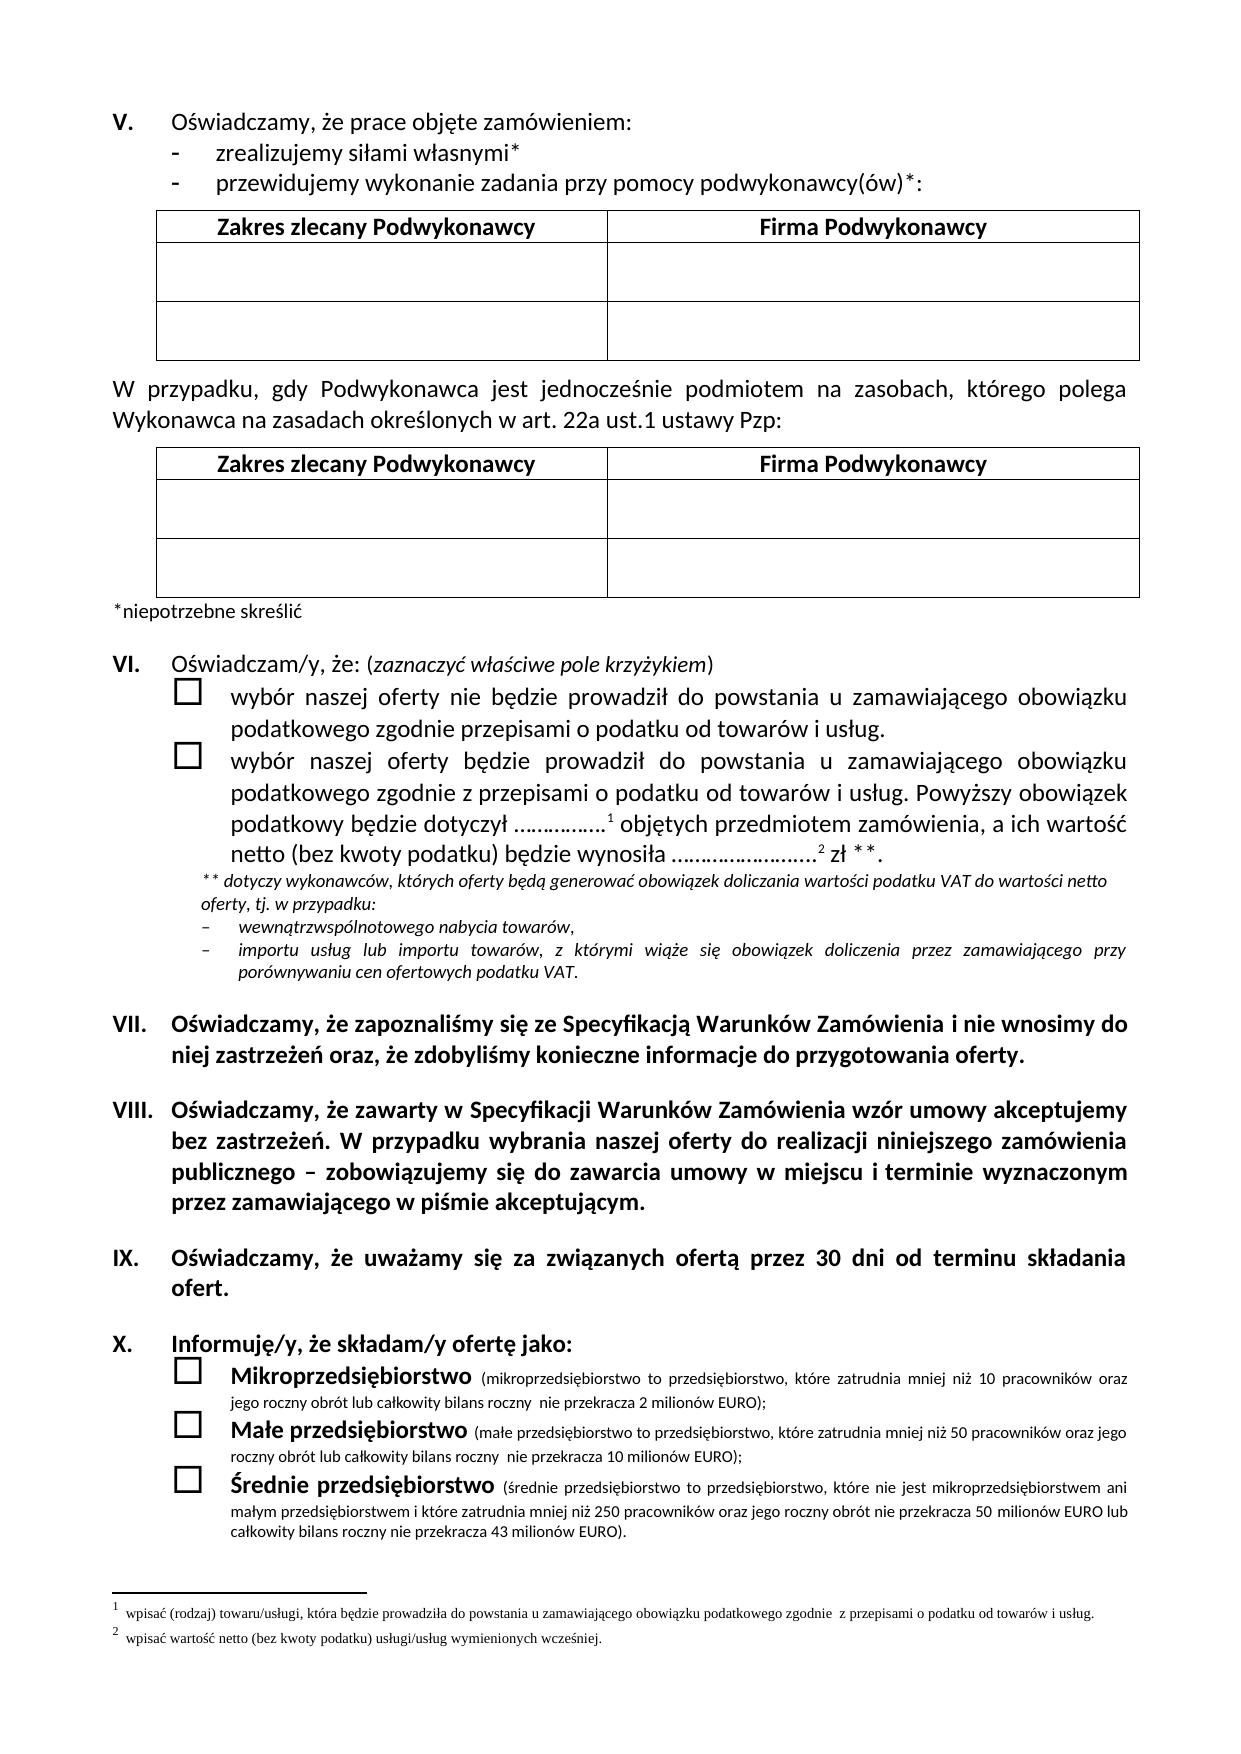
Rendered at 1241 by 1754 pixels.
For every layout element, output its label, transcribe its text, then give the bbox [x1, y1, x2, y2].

table_header Zakres zlecany Podwykonawcy [157, 448, 607, 479]
text W przypadku, gdy Podwykonawca jest jednocześnie podmiotem na zasobach, którego polega Wykonawca na zasadach określonych w art. 22a ust.1 ustawy Pzp: [112, 374, 1128, 435]
table_cell [157, 302, 607, 360]
table_header Zakres zlecany Podwykonawcy [157, 211, 607, 242]
list Oświadczamy, że prace objęte zamówieniem: [112, 106, 1128, 137]
table_header Firma Podwykonawcy [608, 211, 1139, 242]
list przewidujemy wykonanie zadania przy pomocy podwykonawcy(ów)*: [171, 167, 1128, 198]
table_cell [608, 539, 1139, 597]
table_cell [157, 480, 607, 538]
list wybór naszej oferty nie będzie prowadził do powstania u zamawiającego obowiązku podatkowego zgodnie przepisami o podatku od towarów i usług. [171, 679, 1128, 743]
list Oświadczamy, że uważamy się za związanych ofertą przez 30 dni od terminu składania ofert. [112, 1242, 1128, 1303]
list Oświadczam/y, że: (zaznaczyć właściwe pole krzyżykiem) [112, 648, 1128, 679]
table_cell [157, 243, 607, 301]
list importu usług lub importu towarów, z którymi wiąże się obowiązek doliczenia przez zamawiającego przy porównywaniu cen ofertowych podatku VAT. [201, 938, 1128, 984]
list Informuję/y, że składam/y ofertę jako: [112, 1328, 1128, 1358]
table_cell [608, 302, 1139, 360]
table_cell [157, 539, 607, 597]
list Oświadczamy, że zawarty w Specyfikacji Warunków Zamówienia wzór umowy akceptujemy bez zastrzeżeń. W przypadku wybrania naszej oferty do realizacji niniejszego zamówienia publicznego – zobowiązujemy się do zawarcia umowy w miejscu i terminie wyznaczonym przez zamawiającego w piśmie akceptującym. [112, 1095, 1128, 1217]
table_header Firma Podwykonawcy [608, 448, 1139, 479]
list Małe przedsiębiorstwo (małe przedsiębiorstwo to przedsiębiorstwo, które zatrudnia mniej niż 50 pracowników oraz jego roczny obrót lub całkowity bilans roczny nie przekracza 10 milionów EURO); [171, 1413, 1128, 1467]
text *niepotrzebne skreślić [112, 598, 1128, 623]
text ** dotyczy wykonawców, których oferty będą generować obowiązek doliczania wartości podatku VAT do wartości netto oferty, tj. w przypadku: [201, 869, 1128, 915]
list wewnątrzwspólnotowego nabycia towarów, [201, 915, 1128, 938]
table_cell [608, 480, 1139, 538]
table_cell [608, 243, 1139, 301]
list zrealizujemy siłami własnymi* [171, 137, 1128, 167]
list Mikroprzedsiębiorstwo (mikroprzedsiębiorstwo to przedsiębiorstwo, które zatrudnia mniej niż 10 pracowników oraz jego roczny obrót lub całkowity bilans roczny nie przekracza 2 milionów EURO); [171, 1358, 1128, 1413]
list Średnie przedsiębiorstwo (średnie przedsiębiorstwo to przedsiębiorstwo, które nie jest mikroprzedsiębiorstwem ani małym przedsiębiorstwem i które zatrudnia mniej niż 250 pracowników oraz jego roczny obrót nie przekracza 50 milionów EURO lub całkowity bilans roczny nie przekracza 43 milionów EURO). [171, 1467, 1128, 1542]
list Oświadczamy, że zapoznaliśmy się ze Specyfikacją Warunków Zamówienia i nie wnosimy do niej zastrzeżeń oraz, że zdobyliśmy konieczne informacje do przygotowania oferty. [112, 1009, 1128, 1070]
list wybór naszej oferty będzie prowadził do powstania u zamawiającego obowiązku podatkowego zgodnie z przepisami o podatku od towarów i usług. Powyższy obowiązek podatkowy będzie dotyczył ……………. objętych przedmiotem zamówienia, a ich wartość netto (bez kwoty podatku) będzie wynosiła ………………….... zł **. [171, 743, 1128, 869]
